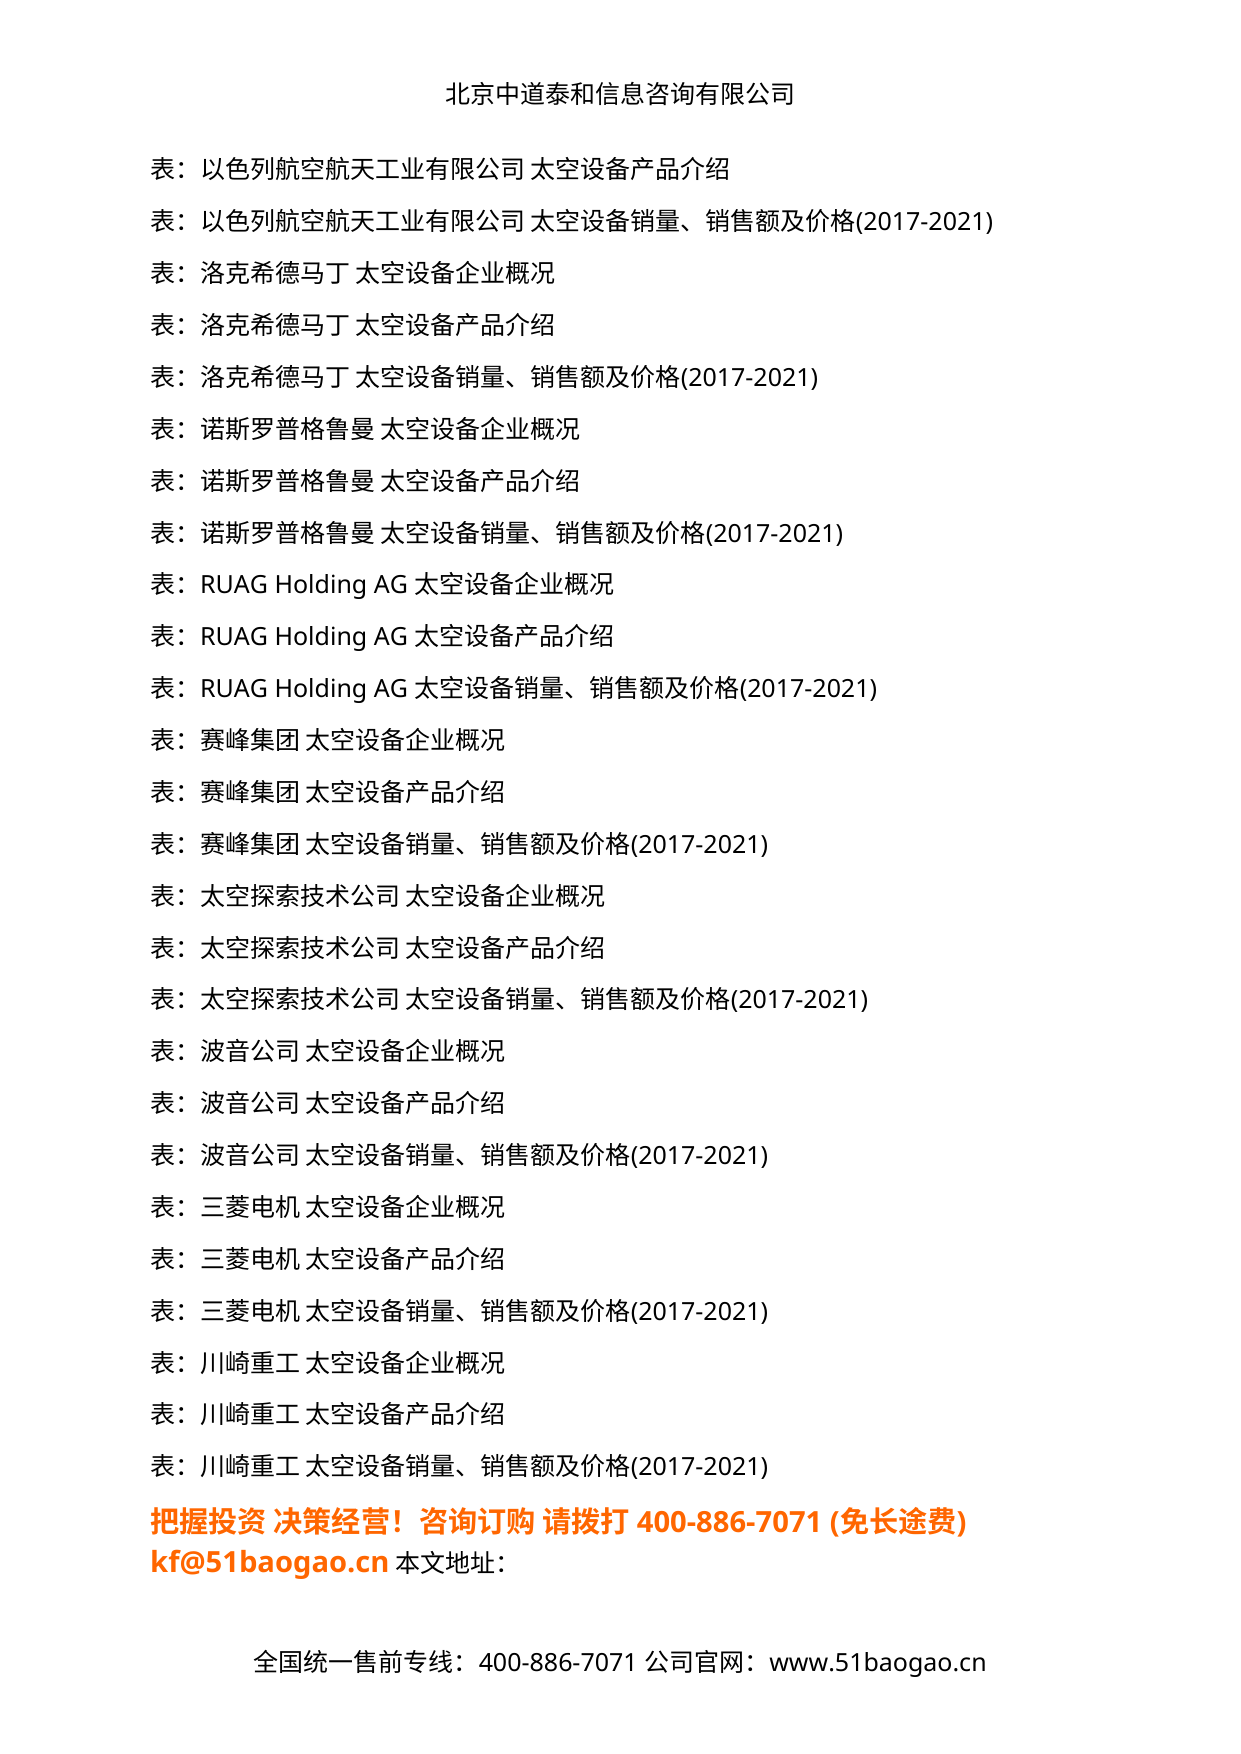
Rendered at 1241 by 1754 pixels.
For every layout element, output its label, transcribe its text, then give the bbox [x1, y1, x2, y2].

text 表：诺斯罗普格鲁曼 太空设备企业概况 [150, 409, 1090, 446]
text 表：波音公司 太空设备销量、销售额及价格(2017-2021) [150, 1136, 1090, 1172]
text 表：赛峰集团 太空设备产品介绍 [150, 772, 1090, 809]
text 表：洛克希德马丁 太空设备销量、销售额及价格(2017-2021) [150, 357, 1090, 394]
text 表：川崎重工 太空设备企业概况 [150, 1343, 1090, 1379]
text 表：波音公司 太空设备产品介绍 [150, 1084, 1090, 1120]
text 表：洛克希德马丁 太空设备产品介绍 [150, 306, 1090, 342]
text 表：赛峰集团 太空设备销量、销售额及价格(2017-2021) [150, 824, 1090, 861]
text 表：三菱电机 太空设备产品介绍 [150, 1239, 1090, 1276]
text 表：太空探索技术公司 太空设备企业概况 [150, 876, 1090, 912]
text 表：RUAG Holding AG 太空设备企业概况 [150, 565, 1090, 601]
text 表：以色列航空航天工业有限公司 太空设备销量、销售额及价格(2017-2021) [150, 202, 1090, 238]
text 表：三菱电机 太空设备企业概况 [150, 1187, 1090, 1224]
text 表：波音公司 太空设备企业概况 [150, 1032, 1090, 1068]
text 表：赛峰集团 太空设备企业概况 [150, 721, 1090, 757]
text 表：RUAG Holding AG 太空设备销量、销售额及价格(2017-2021) [150, 669, 1090, 705]
text 表：太空探索技术公司 太空设备销量、销售额及价格(2017-2021) [150, 980, 1090, 1016]
text 表：川崎重工 太空设备产品介绍 [150, 1395, 1090, 1431]
text 表：太空探索技术公司 太空设备产品介绍 [150, 928, 1090, 964]
text 表：诺斯罗普格鲁曼 太空设备销量、销售额及价格(2017-2021) [150, 513, 1090, 549]
text 表：三菱电机 太空设备销量、销售额及价格(2017-2021) [150, 1291, 1090, 1327]
text 表：洛克希德马丁 太空设备企业概况 [150, 254, 1090, 290]
text 表：以色列航空航天工业有限公司 太空设备产品介绍 [150, 150, 1090, 186]
text 表：川崎重工 太空设备销量、销售额及价格(2017-2021) [150, 1447, 1090, 1483]
text 表：诺斯罗普格鲁曼 太空设备产品介绍 [150, 461, 1090, 497]
text 表：RUAG Holding AG 太空设备产品介绍 [150, 617, 1090, 653]
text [150, 1499, 1090, 1581]
